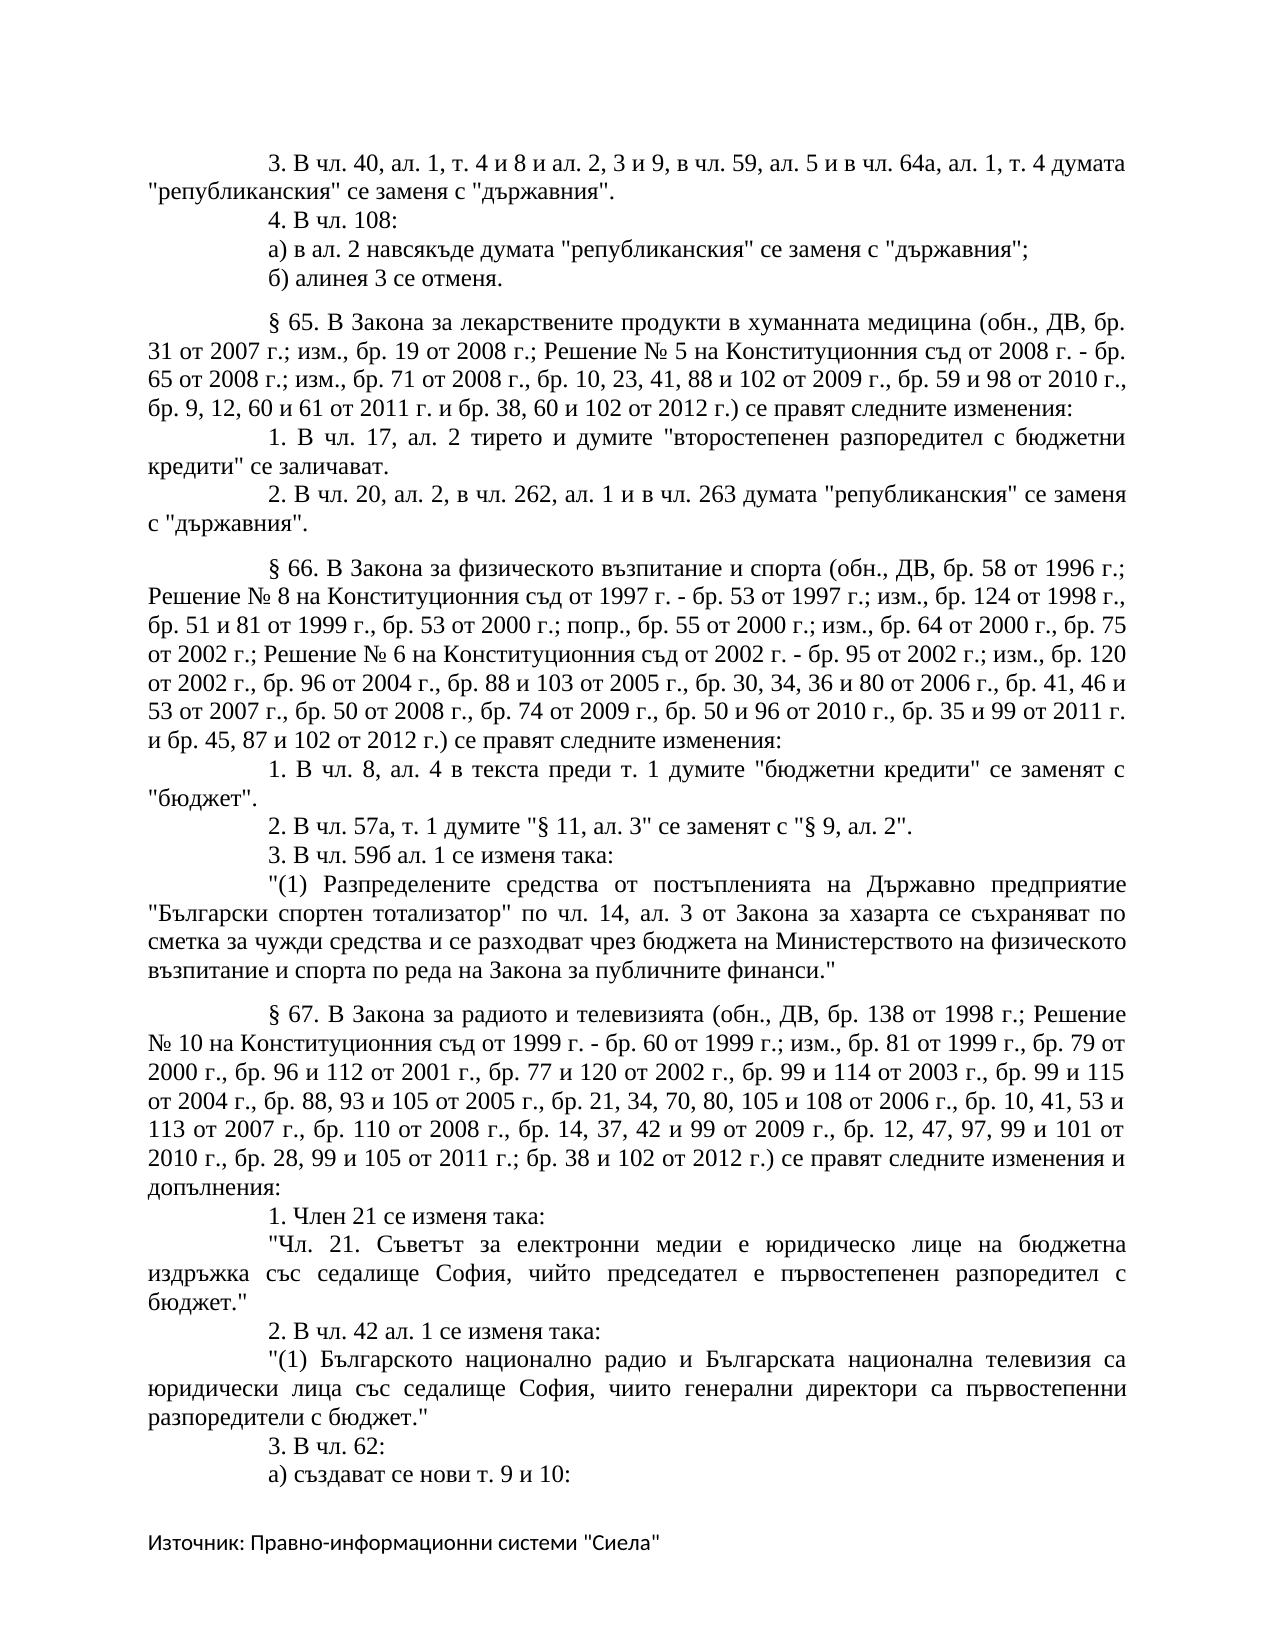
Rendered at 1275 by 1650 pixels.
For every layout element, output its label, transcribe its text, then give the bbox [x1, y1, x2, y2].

text "(1) Българското национално радио и Българската национална телевизия са юридически лица със седалище София, чиито генерални директори са първостепенни разпоредители с бюджет." [148, 1344, 1127, 1431]
text 2. В чл. 42 ал. 1 се изменя така: [148, 1316, 1127, 1344]
text 2. В чл. 20, ал. 2, в чл. 262, ал. 1 и в чл. 263 думата "републиканския" се заменя с "държавния". [148, 479, 1127, 537]
text § 67. В Закона за радиото и телевизията (обн., ДВ, бр. 138 от 1998 г.; Решение № 10 на Конституционния съд от 1999 г. - бр. 60 от 1999 г.; изм., бр. 81 от 1999 г., бр. 79 от 2000 г., бр. 96 и 112 от 2001 г., бр. 77 и 120 от 2002 г., бр. 99 и 114 от 2003 г., бр. 99 и 115 от 2004 г., бр. 88, 93 и 105 от 2005 г., бр. 21, 34, 70, 80, 105 и 108 от 2006 г., бр. 10, 41, 53 и 113 от 2007 г., бр. 110 от 2008 г., бр. 14, 37, 42 и 99 от 2009 г., бр. 12, 47, 97, 99 и 101 от 2010 г., бр. 28, 99 и 105 от 2011 г.; бр. 38 и 102 от 2012 г.) се правят следните изменения и допълнения: [148, 999, 1127, 1201]
text 1. Член 21 се изменя така: [148, 1201, 1127, 1229]
text 2. В чл. 57а, т. 1 думите "§ 11, ал. 3" се заменят с "§ 9, ал. 2". [148, 811, 1127, 840]
text 3. В чл. 59б ал. 1 се изменя така: [148, 840, 1127, 869]
text § 65. В Закона за лекарствените продукти в хуманната медицина (обн., ДВ, бр. 31 от 2007 г.; изм., бр. 19 от 2008 г.; Решение № 5 на Конституционния съд от 2008 г. - бр. 65 от 2008 г.; изм., бр. 71 от 2008 г., бр. 10, 23, 41, 88 и 102 от 2009 г., бр. 59 и 98 от 2010 г., бр. 9, 12, 60 и 61 от 2011 г. и бр. 38, 60 и 102 от 2012 г.) се правят следните изменения: [148, 307, 1127, 422]
text "Чл. 21. Съветът за електронни медии е юридическо лице на бюджетна издръжка със седалище София, чийто председател е първостепенен разпоредител с бюджет." [148, 1229, 1127, 1316]
text 3. В чл. 40, ал. 1, т. 4 и 8 и ал. 2, 3 и 9, в чл. 59, ал. 5 и в чл. 64а, ал. 1, т. 4 думата "републиканския" се заменя с "държавния". [148, 148, 1127, 205]
text "(1) Разпределените средства от постъпленията на Държавно предприятие "Български спортен тотализатор" по чл. 14, ал. 3 от Закона за хазарта се съхраняват по сметка за чужди средства и се разходват чрез бюджета на Министерството на физическото възпитание и спорта по реда на Закона за публичните финанси." [148, 869, 1127, 984]
text § 66. В Закона за физическото възпитание и спорта (обн., ДВ, бр. 58 от 1996 г.; Решение № 8 на Конституционния съд от 1997 г. - бр. 53 от 1997 г.; изм., бр. 124 от 1998 г., бр. 51 и 81 от 1999 г., бр. 53 от 2000 г.; попр., бр. 55 от 2000 г.; изм., бр. 64 от 2000 г., бр. 75 от 2002 г.; Решение № 6 на Конституционния съд от 2002 г. - бр. 95 от 2002 г.; изм., бр. 120 от 2002 г., бр. 96 от 2004 г., бр. 88 и 103 от 2005 г., бр. 30, 34, 36 и 80 от 2006 г., бр. 41, 46 и 53 от 2007 г., бр. 50 от 2008 г., бр. 74 от 2009 г., бр. 50 и 96 от 2010 г., бр. 35 и 99 от 2011 г. и бр. 45, 87 и 102 от 2012 г.) се правят следните изменения: [148, 553, 1127, 754]
text 1. В чл. 8, ал. 4 в текста преди т. 1 думите "бюджетни кредити" се заменят с "бюджет". [148, 754, 1127, 811]
text 3. В чл. 62: [148, 1431, 1127, 1459]
text 1. В чл. 17, ал. 2 тирето и думите "второстепенен разпоредител с бюджетни кредити" се заличават. [148, 422, 1127, 479]
text 4. В чл. 108: [148, 205, 1127, 234]
text б) алинея 3 се отменя. [148, 263, 1127, 291]
text а) в ал. 2 навсякъде думата "републиканския" се заменя с "държавния"; [148, 234, 1127, 263]
text а) създават се нови т. 9 и 10: [148, 1459, 1127, 1488]
